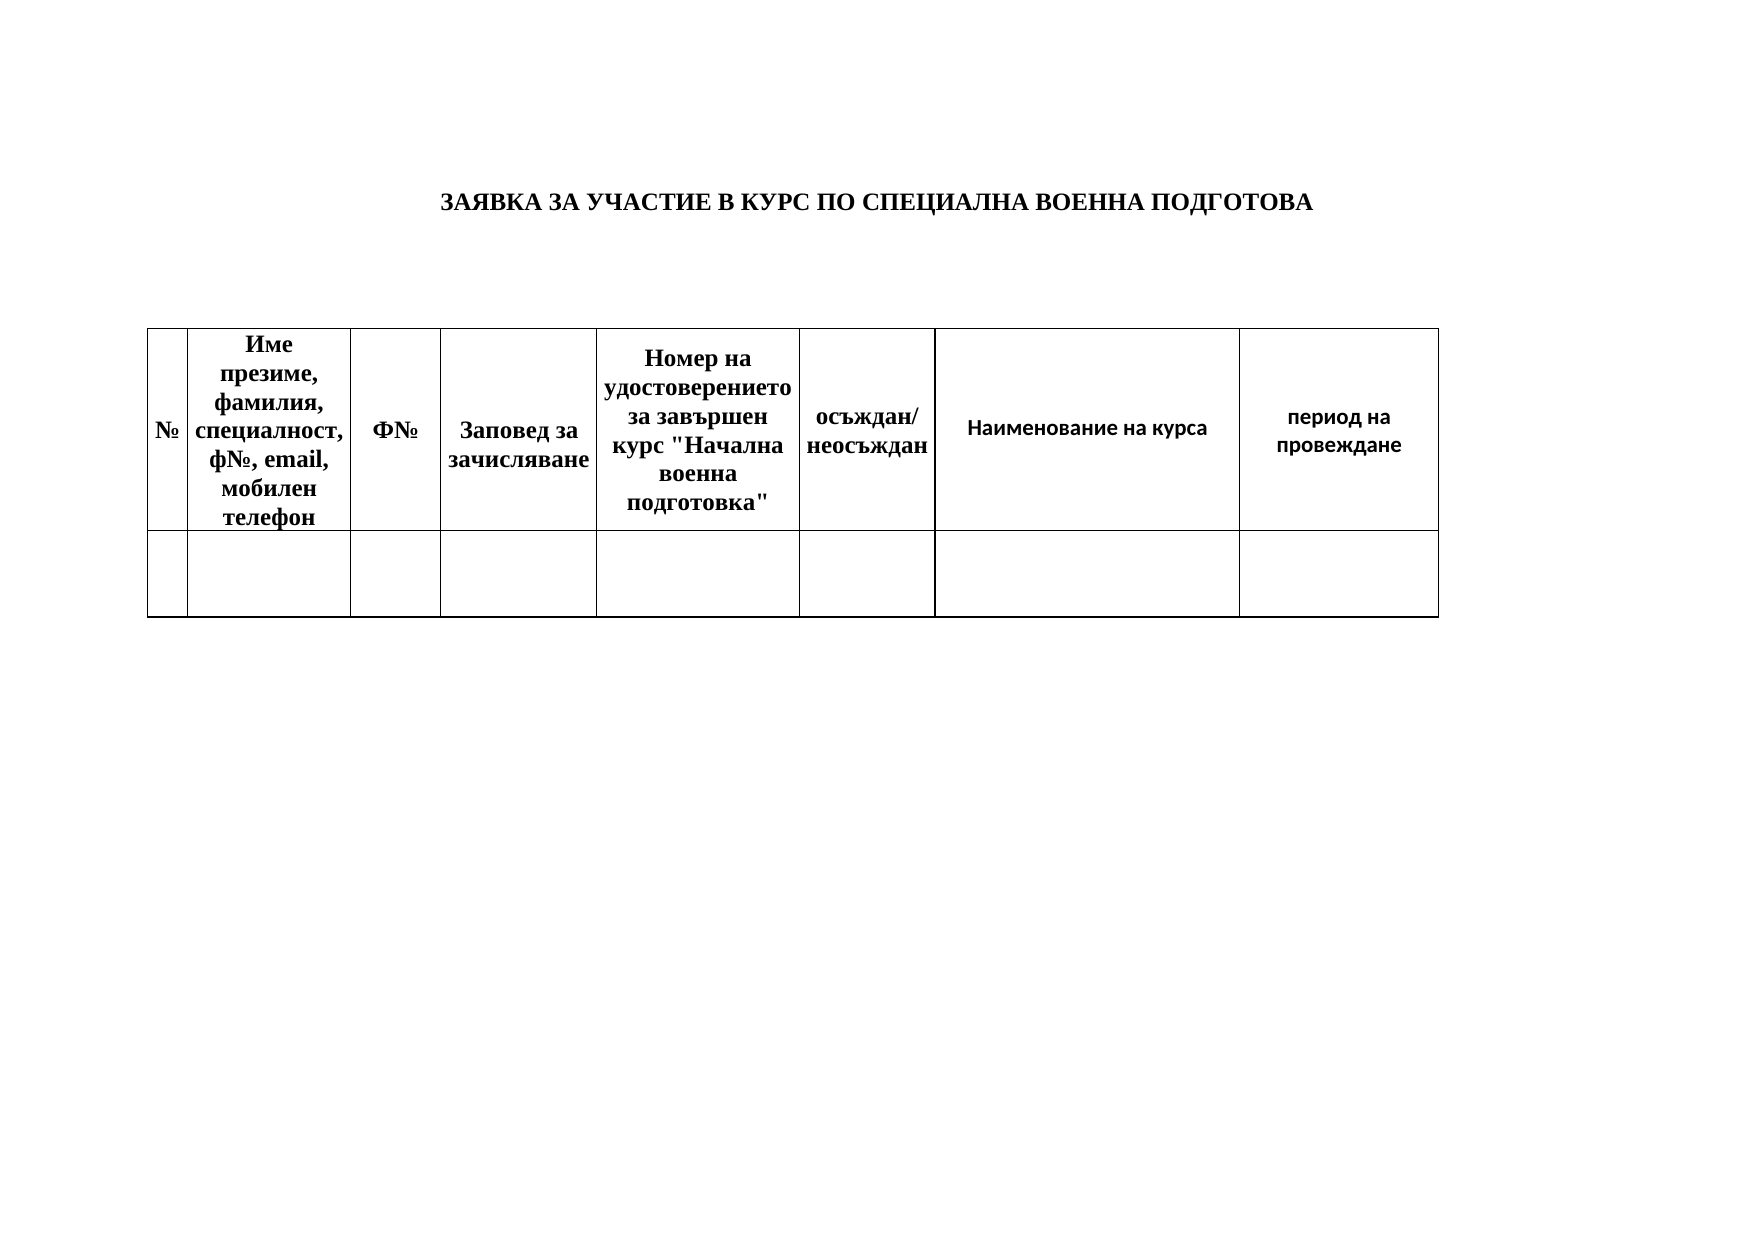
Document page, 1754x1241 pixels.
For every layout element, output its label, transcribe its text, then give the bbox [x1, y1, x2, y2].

table_cell [800, 531, 934, 616]
table_cell [148, 531, 187, 616]
table_header осъждан/ неосъждан [800, 329, 934, 530]
table_header Наименование на курса [936, 329, 1239, 530]
table_header № [148, 329, 187, 530]
table_header Номер на удостоверението за завършен курс "Начална военна подготовка" [597, 329, 799, 530]
table_cell [936, 531, 1239, 616]
table_header Ф№ [351, 329, 440, 530]
table_header период на провеждане [1240, 329, 1438, 530]
table_cell [351, 531, 440, 616]
table_header Заповед за зачисляване [441, 329, 596, 530]
table_cell [441, 531, 596, 616]
table_cell [1240, 531, 1438, 616]
table_cell [188, 531, 350, 616]
table_cell [597, 531, 799, 616]
table_header Име презиме, фамилия, специалност, ф№, email, мобилен телефон [188, 329, 350, 530]
